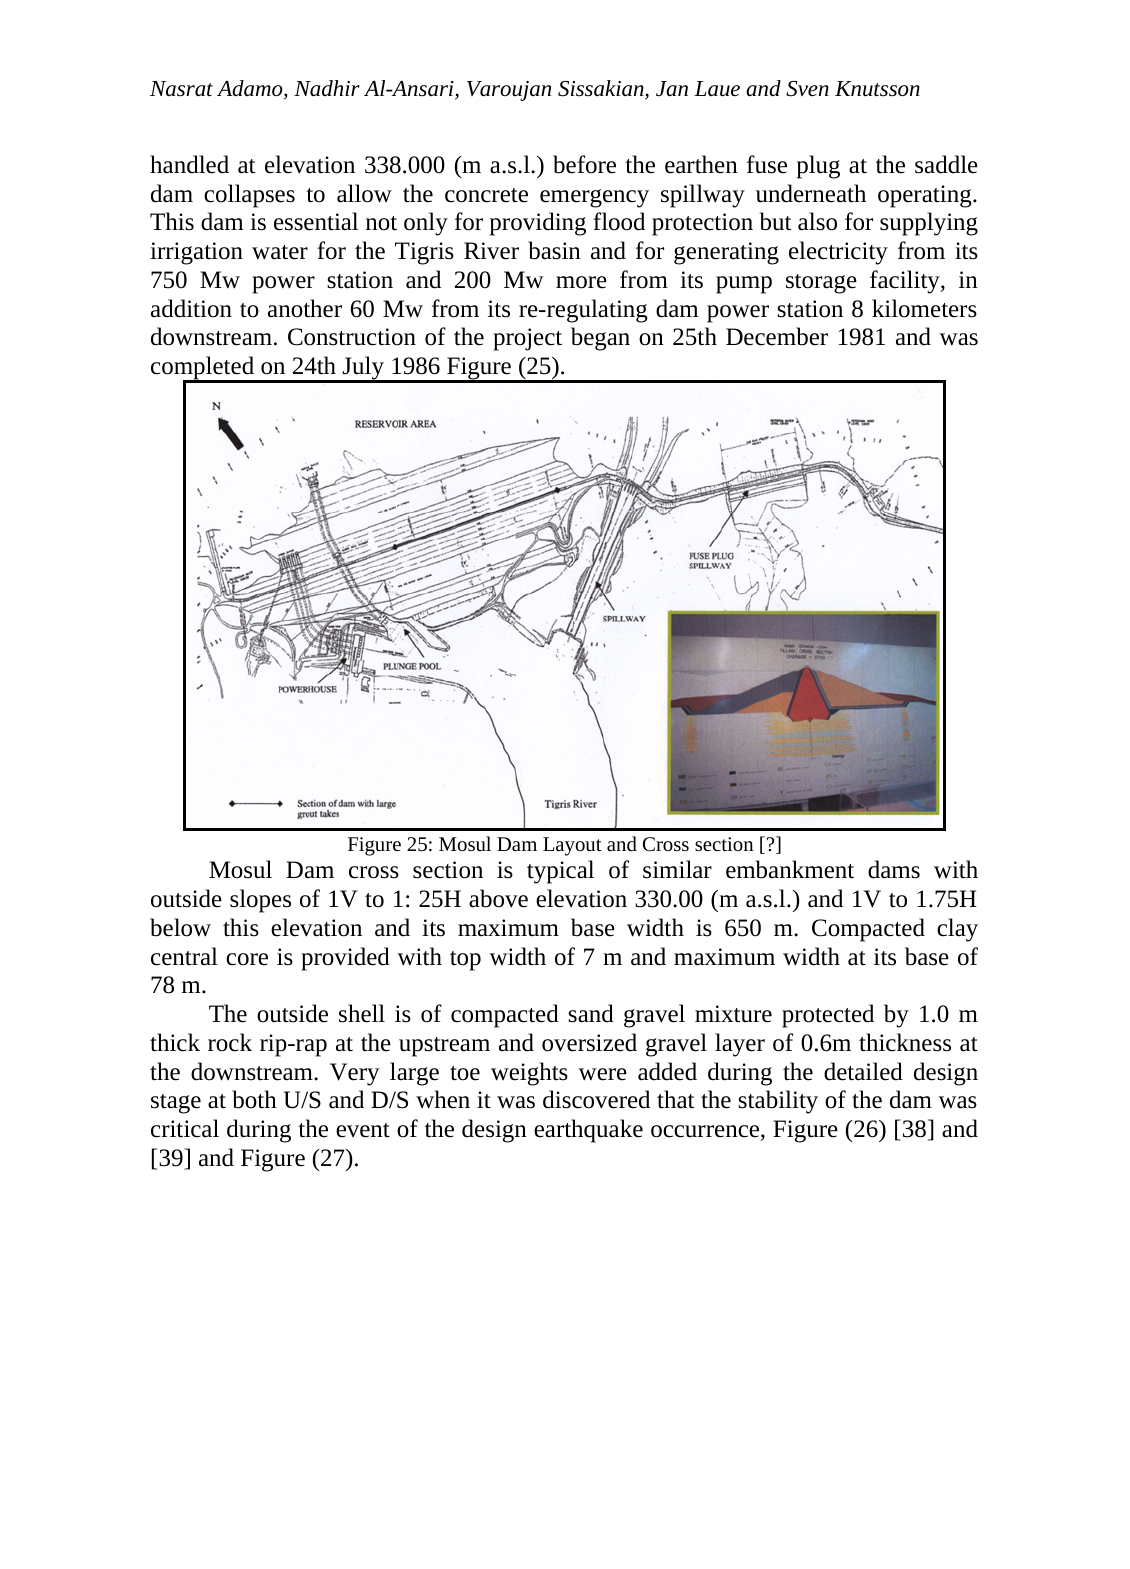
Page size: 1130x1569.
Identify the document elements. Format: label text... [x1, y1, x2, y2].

text Figure 25: Mosul Dam Layout and Cross section [?] [150, 831, 979, 856]
text The outside shell is of compacted sand gravel mixture protected by 1.0 m thick rock rip-rap at the upstream and oversized gravel layer of 0.6m thickness at the downstream. Very large toe weights were added during the detailed design stage at both U/S and D/S when it was discovered that the stability of the dam was critical during the event of the design earthquake occurrence, Figure (26) [38] and [39] and Figure (27). [150, 999, 979, 1172]
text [150, 150, 979, 380]
picture [186, 383, 943, 828]
text Mosul Dam cross section is typical of similar embankment dams with outside slopes of 1V to 1: 25H above elevation 330.00 (m a.s.l.) and 1V to 1.75H below this elevation and its maximum base width is 650 m. Compacted clay central core is provided with top width of 7 m and maximum width at its base of 78 m. [150, 856, 979, 999]
